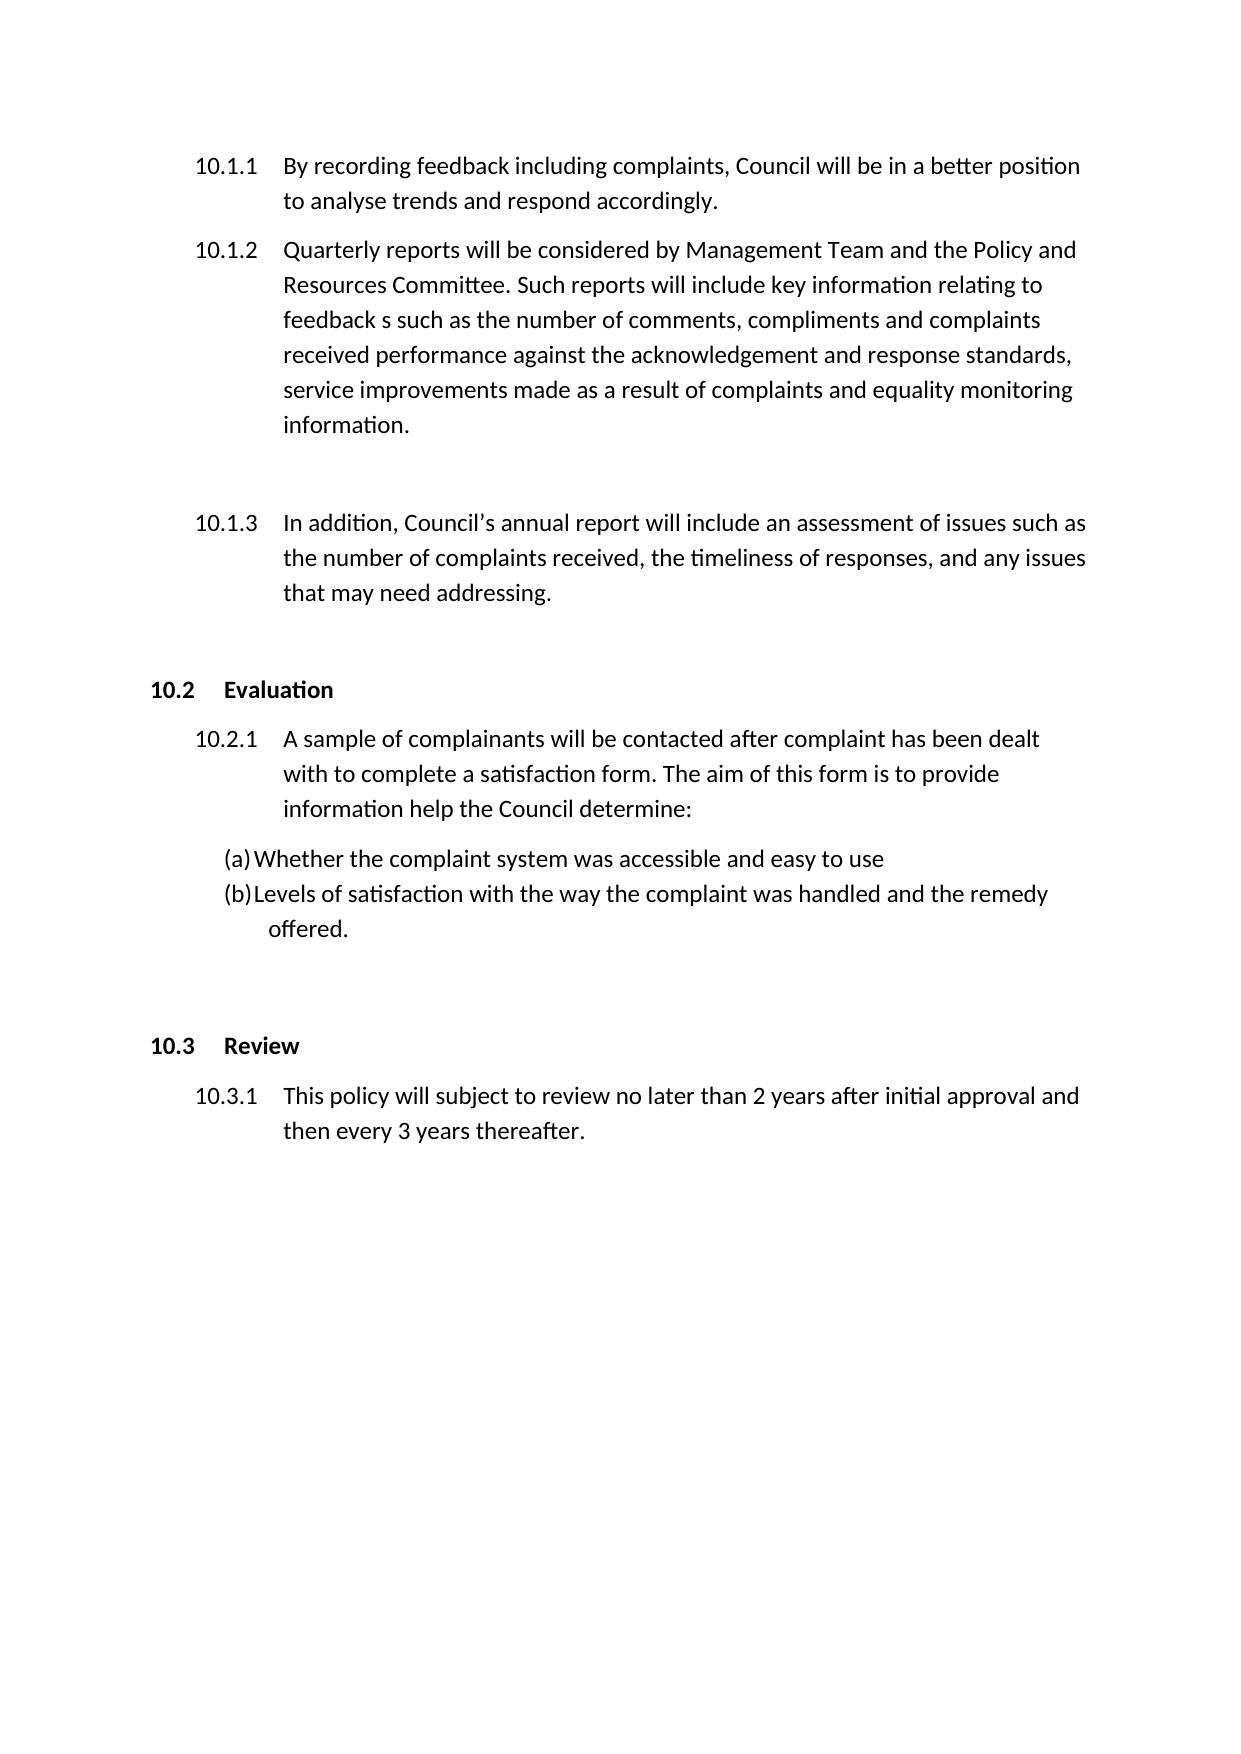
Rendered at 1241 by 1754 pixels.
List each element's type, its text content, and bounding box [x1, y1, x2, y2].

subtitle By recording feedback including complaints, Council will be in a better position to analyse trends and respond accordingly. [194, 150, 1090, 216]
subtitle In addition, Council’s annual report will include an assessment of issues such as the number of complaints received, the timeliness of responses, and any issues that may need addressing. [194, 507, 1090, 607]
subtitle Levels of satisfaction with the way the complaint was handled and the remedy offered. [224, 878, 1090, 943]
subtitle Review [150, 1030, 1090, 1061]
subtitle Evaluation [150, 674, 1090, 704]
subtitle A sample of complainants will be contacted after complaint has been dealt with to complete a satisfaction form. The aim of this form is to provide information help the Council determine: [194, 723, 1090, 824]
subtitle This policy will subject to review no later than 2 years after initial approval and then every 3 years thereafter. [194, 1080, 1090, 1146]
subtitle Quarterly reports will be considered by Management Team and the Policy and Resources Committee. Such reports will include key information relating to feedback s such as the number of comments, compliments and complaints received performance against the acknowledgement and response standards, service improvements made as a result of complaints and equality monitoring information. [194, 234, 1090, 440]
subtitle Whether the complaint system was accessible and easy to use [224, 843, 1090, 873]
